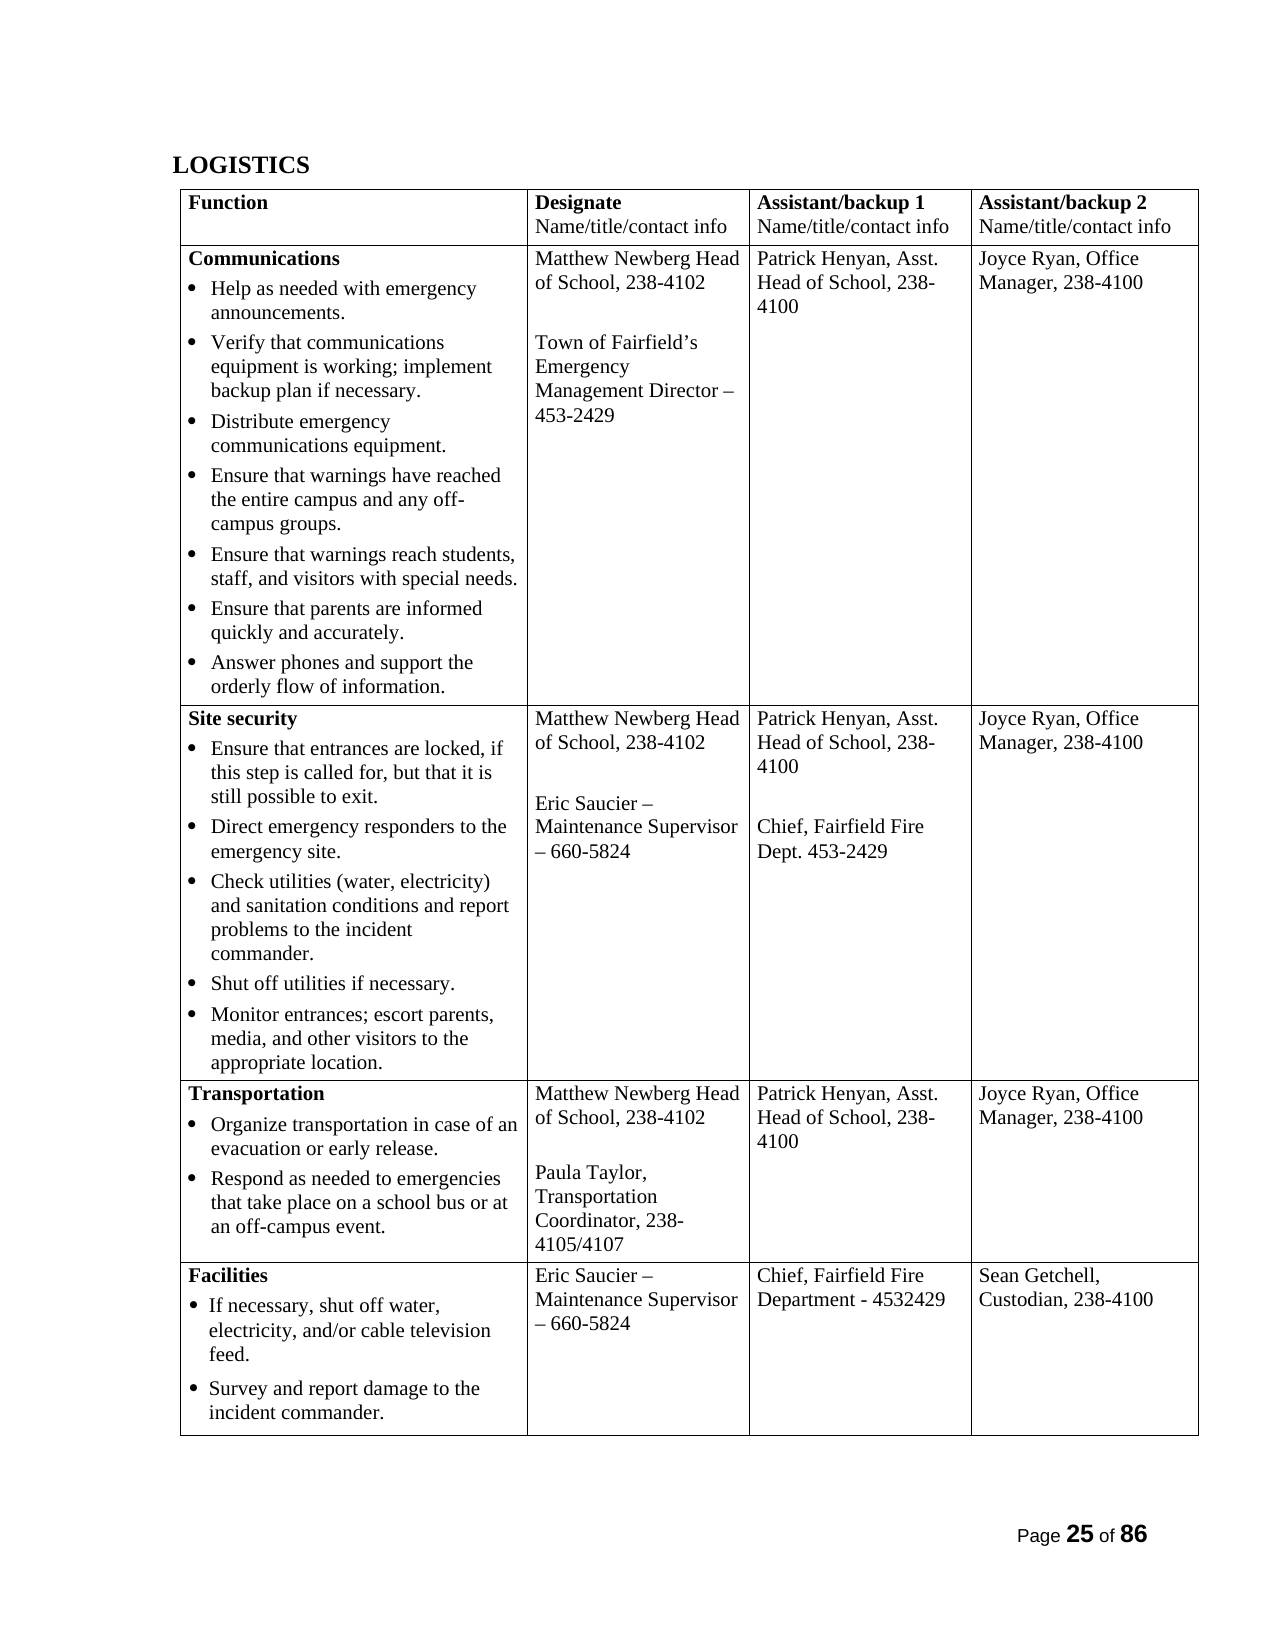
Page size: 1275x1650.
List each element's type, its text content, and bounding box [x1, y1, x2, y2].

table_cell Patrick Henyan, Asst. Head of School, 238-4100 Chief, Fairfield Fire Dept. 453-2429 [750, 706, 971, 1080]
table_cell Chief, Fairfield Fire Department - 4532429 [750, 1263, 971, 1434]
table_cell Joyce Ryan, Office Manager, 238-4100 [972, 246, 1198, 705]
table_cell Eric Saucier – Maintenance Supervisor – 660-5824 [528, 1263, 749, 1434]
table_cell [750, 246, 971, 705]
table_cell Matthew Newberg Head of School, 238-4102 Town of Fairfield’s Emergency Management Director – 453-2429 [528, 246, 749, 705]
text LOGISTICS [172, 150, 1147, 179]
table_cell Sean Getchell, Custodian, 238-4100 [972, 1263, 1198, 1434]
table_cell Matthew Newberg Head of School, 238-4102 Paula Taylor, Transportation Coordinator, 238-4105/4107 [528, 1081, 749, 1262]
table_header Designate Name/title/contact info [528, 190, 749, 244]
table_cell Facilities If necessary, shut off water, electricity, and/or cable television feed. Survey and report damage to the incident commander. [181, 1263, 527, 1434]
table_header Assistant/backup 1 Name/title/contact info [750, 190, 971, 244]
table_header Assistant/backup 2 Name/title/contact info [972, 190, 1198, 244]
table_cell Joyce Ryan, Office Manager, 238-4100 [972, 706, 1198, 1080]
table_cell Patrick Henyan, Asst. Head of School, 238-4100 [750, 1081, 971, 1262]
table_cell Site security Ensure that entrances are locked, if this step is called for, but that it is still possible to exit. Direct emergency responders to the emergency site. Check utilities (water, electricity) and sanitation conditions and report problems to the incident commander. Shut off utilities if necessary. Monitor entrances; escort parents, media, and other visitors to the appropriate location. [181, 706, 527, 1080]
table_cell Transportation Organize transportation in case of an evacuation or early release. Respond as needed to emergencies that take place on a school bus or at an off-campus event. [181, 1081, 527, 1262]
table_cell Matthew Newberg Head of School, 238-4102 Eric Saucier – Maintenance Supervisor – 660-5824 [528, 706, 749, 1080]
table_cell Communications Help as needed with emergency announcements. Verify that communications equipment is working; implement backup plan if necessary. Distribute emergency communications equipment. Ensure that warnings have reached the entire campus and any off-campus groups. Ensure that warnings reach students, staff, and visitors with special needs. Ensure that parents are informed quickly and accurately. Answer phones and support the orderly flow of information. [181, 246, 527, 705]
table_header Function [181, 190, 527, 244]
table_cell Joyce Ryan, Office Manager, 238-4100 [972, 1081, 1198, 1262]
